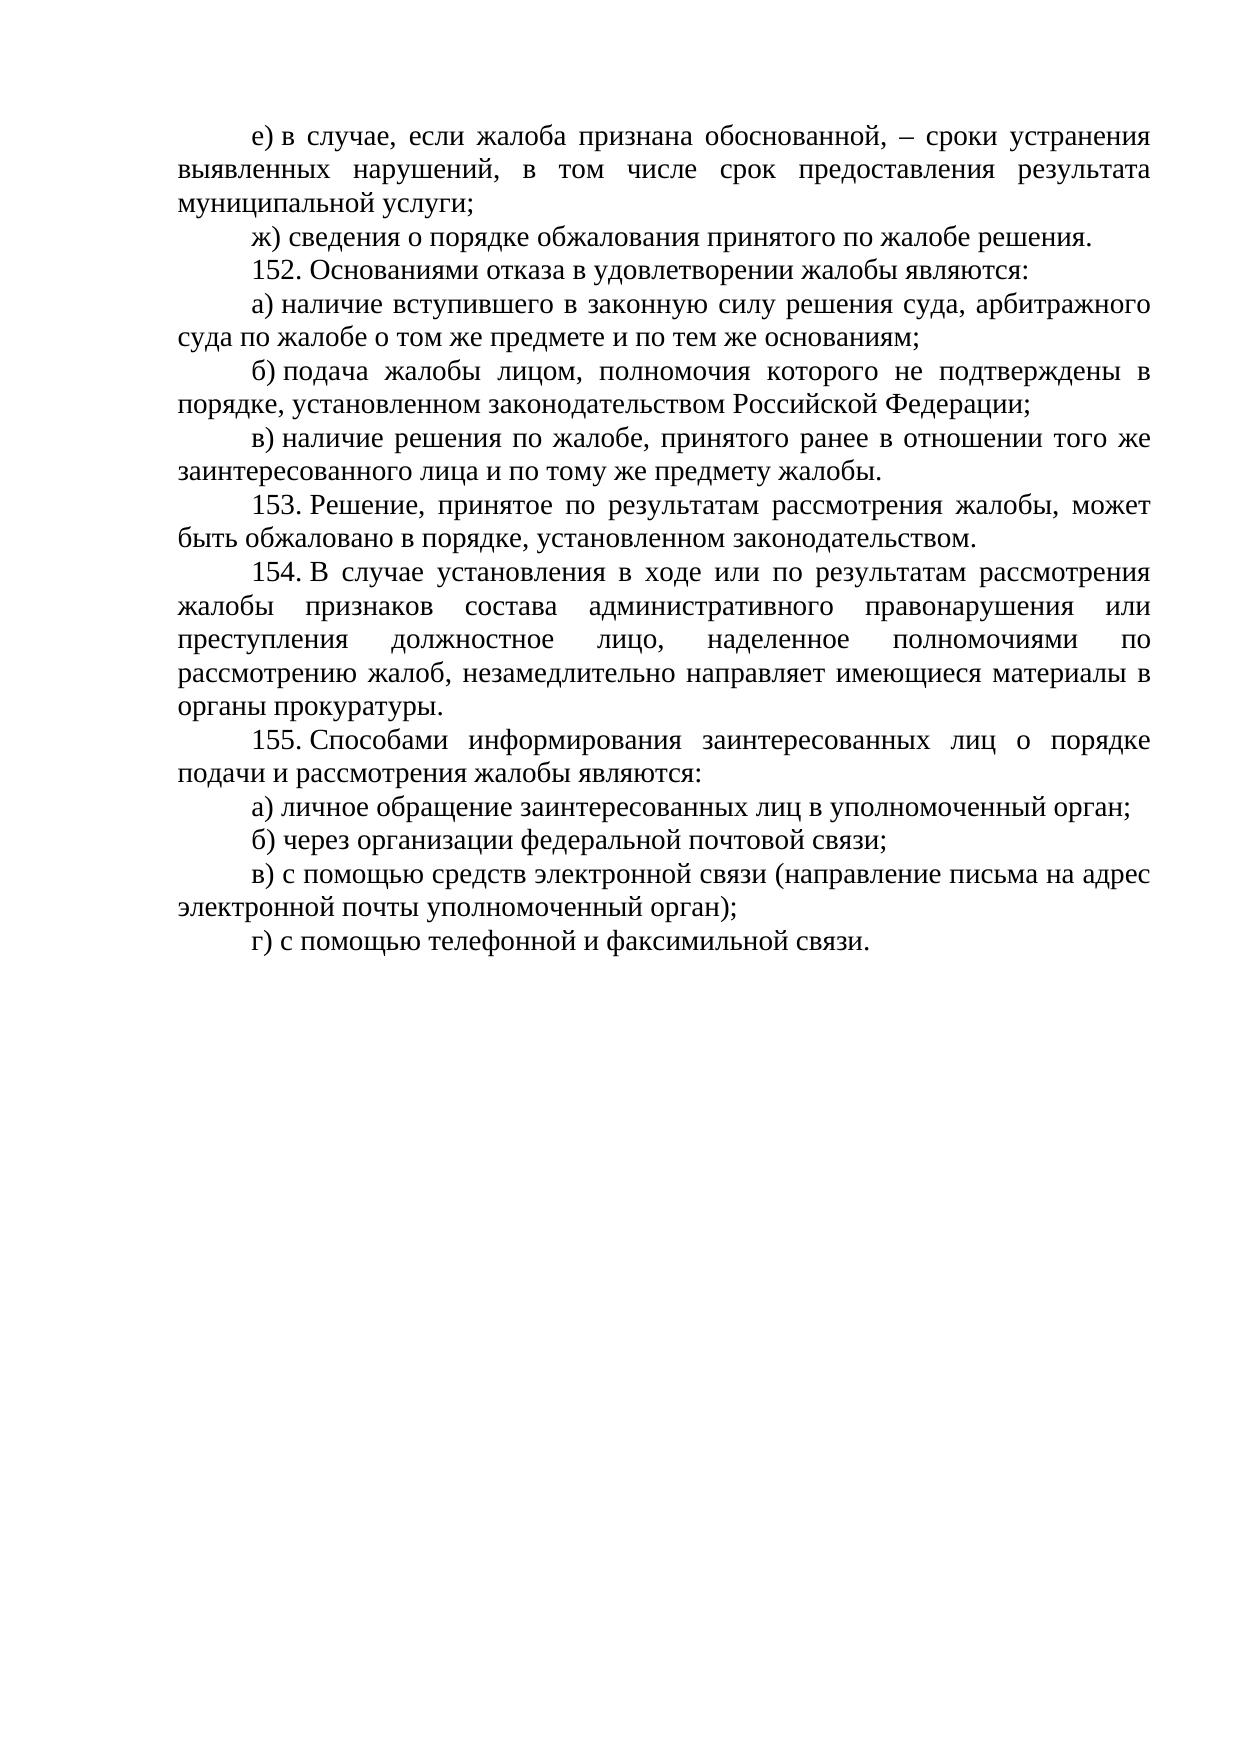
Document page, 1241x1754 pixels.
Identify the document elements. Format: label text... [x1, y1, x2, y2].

text 153. Решение, принятое по результатам рассмотрения жалобы, может быть обжаловано в порядке, установленном законодательством. [177, 487, 1152, 554]
text е) в случае, если жалоба признана обоснованной, – сроки устранения выявленных нарушений, в том числе срок предоставления результата муниципальной услуги; [177, 118, 1152, 219]
text в) с помощью средств электронной связи (направление письма на адрес электронной почты уполномоченный орган); [177, 856, 1152, 923]
text а) наличие вступившего в законную силу решения суда, арбитражного суда по жалобе о том же предмете и по тем же основаниям; [177, 286, 1152, 353]
text ж) сведения о порядке обжалования принятого по жалобе решения. [177, 219, 1152, 252]
text г) с помощью телефонной и факсимильной связи. [177, 923, 1152, 957]
text 152. Основаниями отказа в удовлетворении жалобы являются: [177, 252, 1152, 286]
text в) наличие решения по жалобе, принятого ранее в отношении того же заинтересованного лица и по тому же предмету жалобы. [177, 420, 1152, 487]
text 155. Способами информирования заинтересованных лиц о порядке подачи и рассмотрения жалобы являются: [177, 722, 1152, 789]
text б) через организации федеральной почтовой связи; [177, 822, 1152, 856]
text б) подача жалобы лицом, полномочия которого не подтверждены в порядке, установленном законодательством Российской Федерации; [177, 353, 1152, 420]
text 154. В случае установления в ходе или по результатам рассмотрения жалобы признаков состава административного правонарушения или преступления должностное лицо, наделенное полномочиями по рассмотрению жалоб, незамедлительно направляет имеющиеся материалы в органы прокуратуры. [177, 554, 1152, 722]
text а) личное обращение заинтересованных лиц в уполномоченный орган; [177, 789, 1152, 822]
